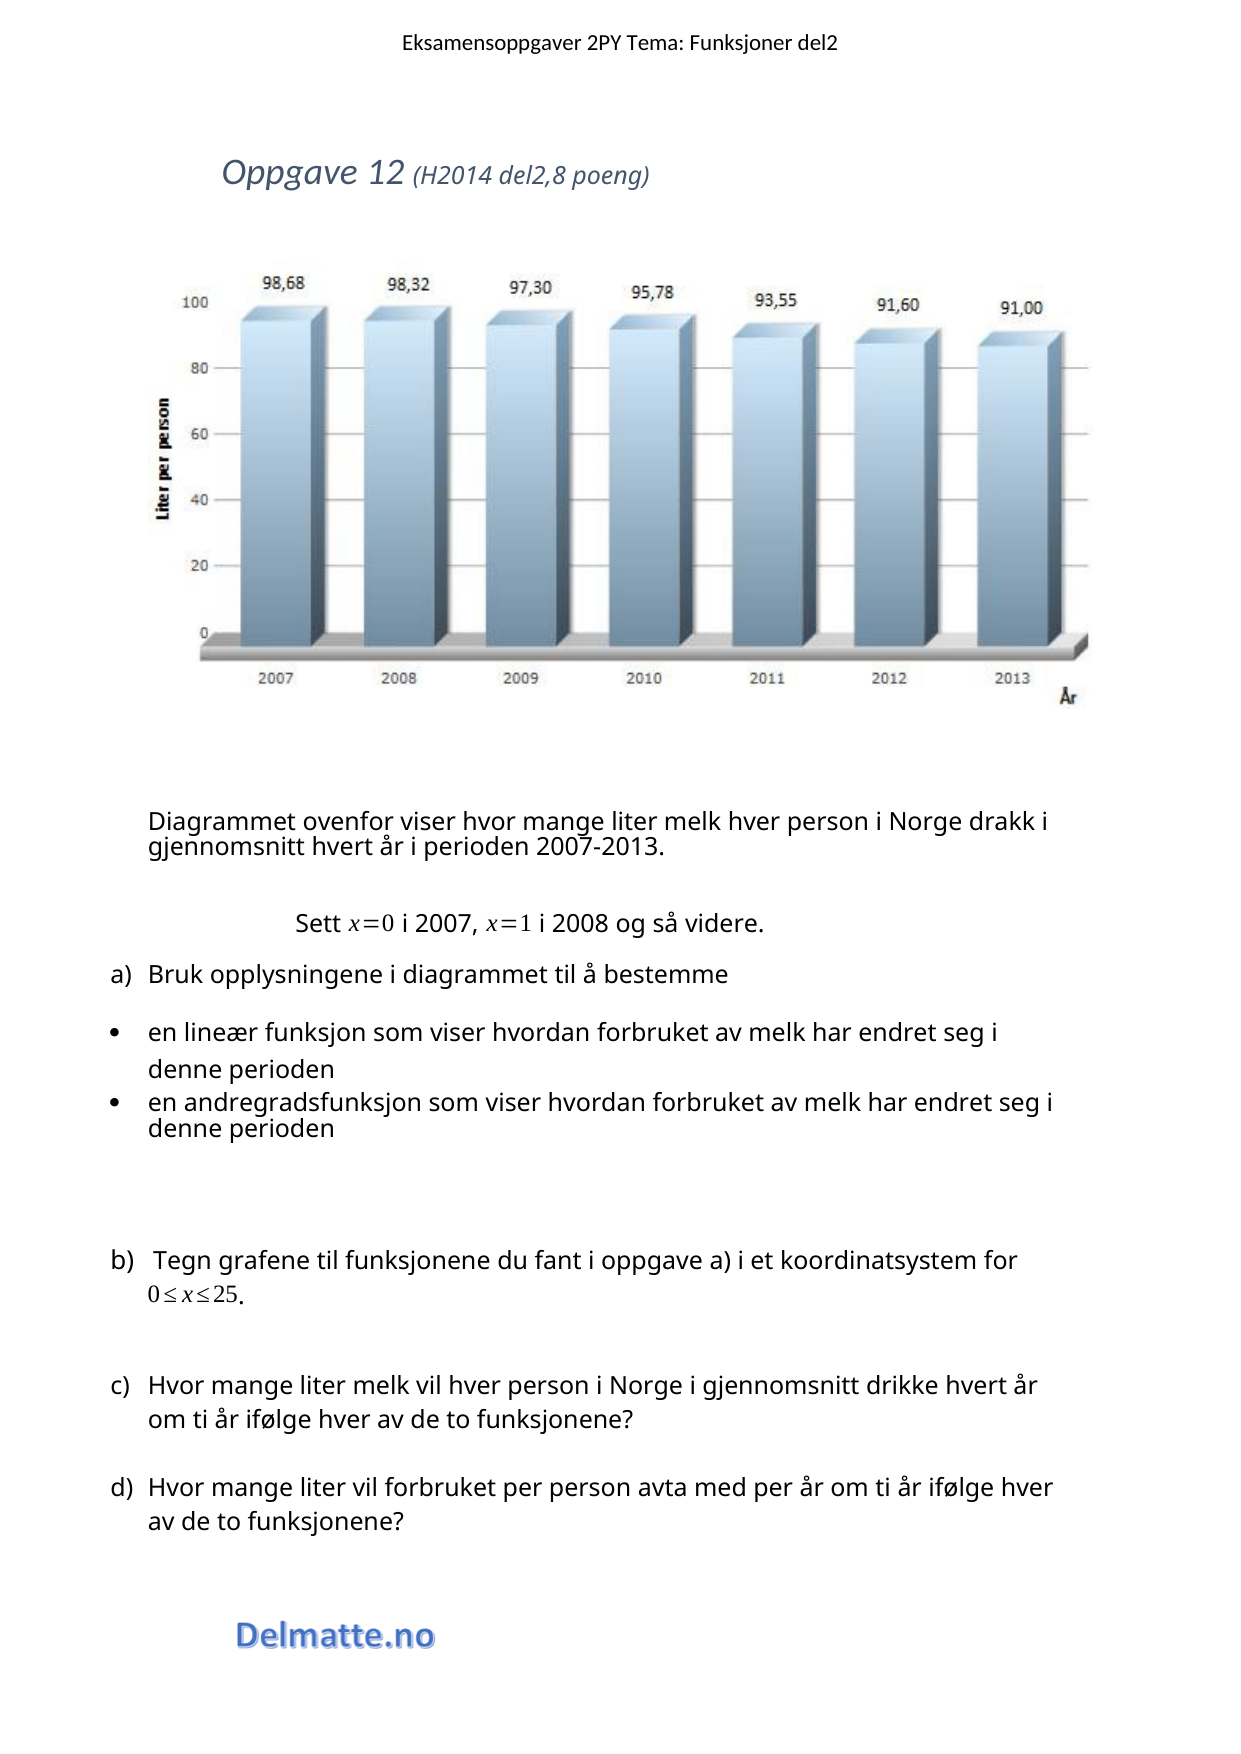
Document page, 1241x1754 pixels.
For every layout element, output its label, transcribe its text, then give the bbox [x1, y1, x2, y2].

list Hvor mange liter melk vil hver person i Norge i gjennomsnitt drikke hvert år om ti år ifølge hver av de to funksjonene? [110, 1368, 1055, 1436]
list Tegn grafene til funksjonene du fant i oppgave a) i et koordinatsystem for . [110, 1242, 1093, 1311]
list en lineær funksjon som viser hvordan forbruket av melk har endret seg i denne perioden [110, 1015, 1050, 1086]
list Bruk opplysningene i diagrammet til å bestemme [110, 963, 1093, 989]
picture [235, 1619, 438, 1654]
text Sett i 2007, i 2008 og så videre. [148, 912, 1093, 938]
list en andregradsfunksjon som viser hvordan forbruket av melk har endret seg i [110, 1088, 1093, 1117]
list Hvor mange liter vil forbruket per person avta med per år om ti år ifølge hver av de to funksjonene? [110, 1470, 1055, 1538]
picture [147, 261, 1093, 709]
text denne perioden [148, 1117, 1093, 1143]
text Diagrammet ovenfor viser hvor mange liter melk hver person i Norge drakk i gjennomsnitt hvert år i perioden 2007-2013. [148, 810, 1093, 861]
